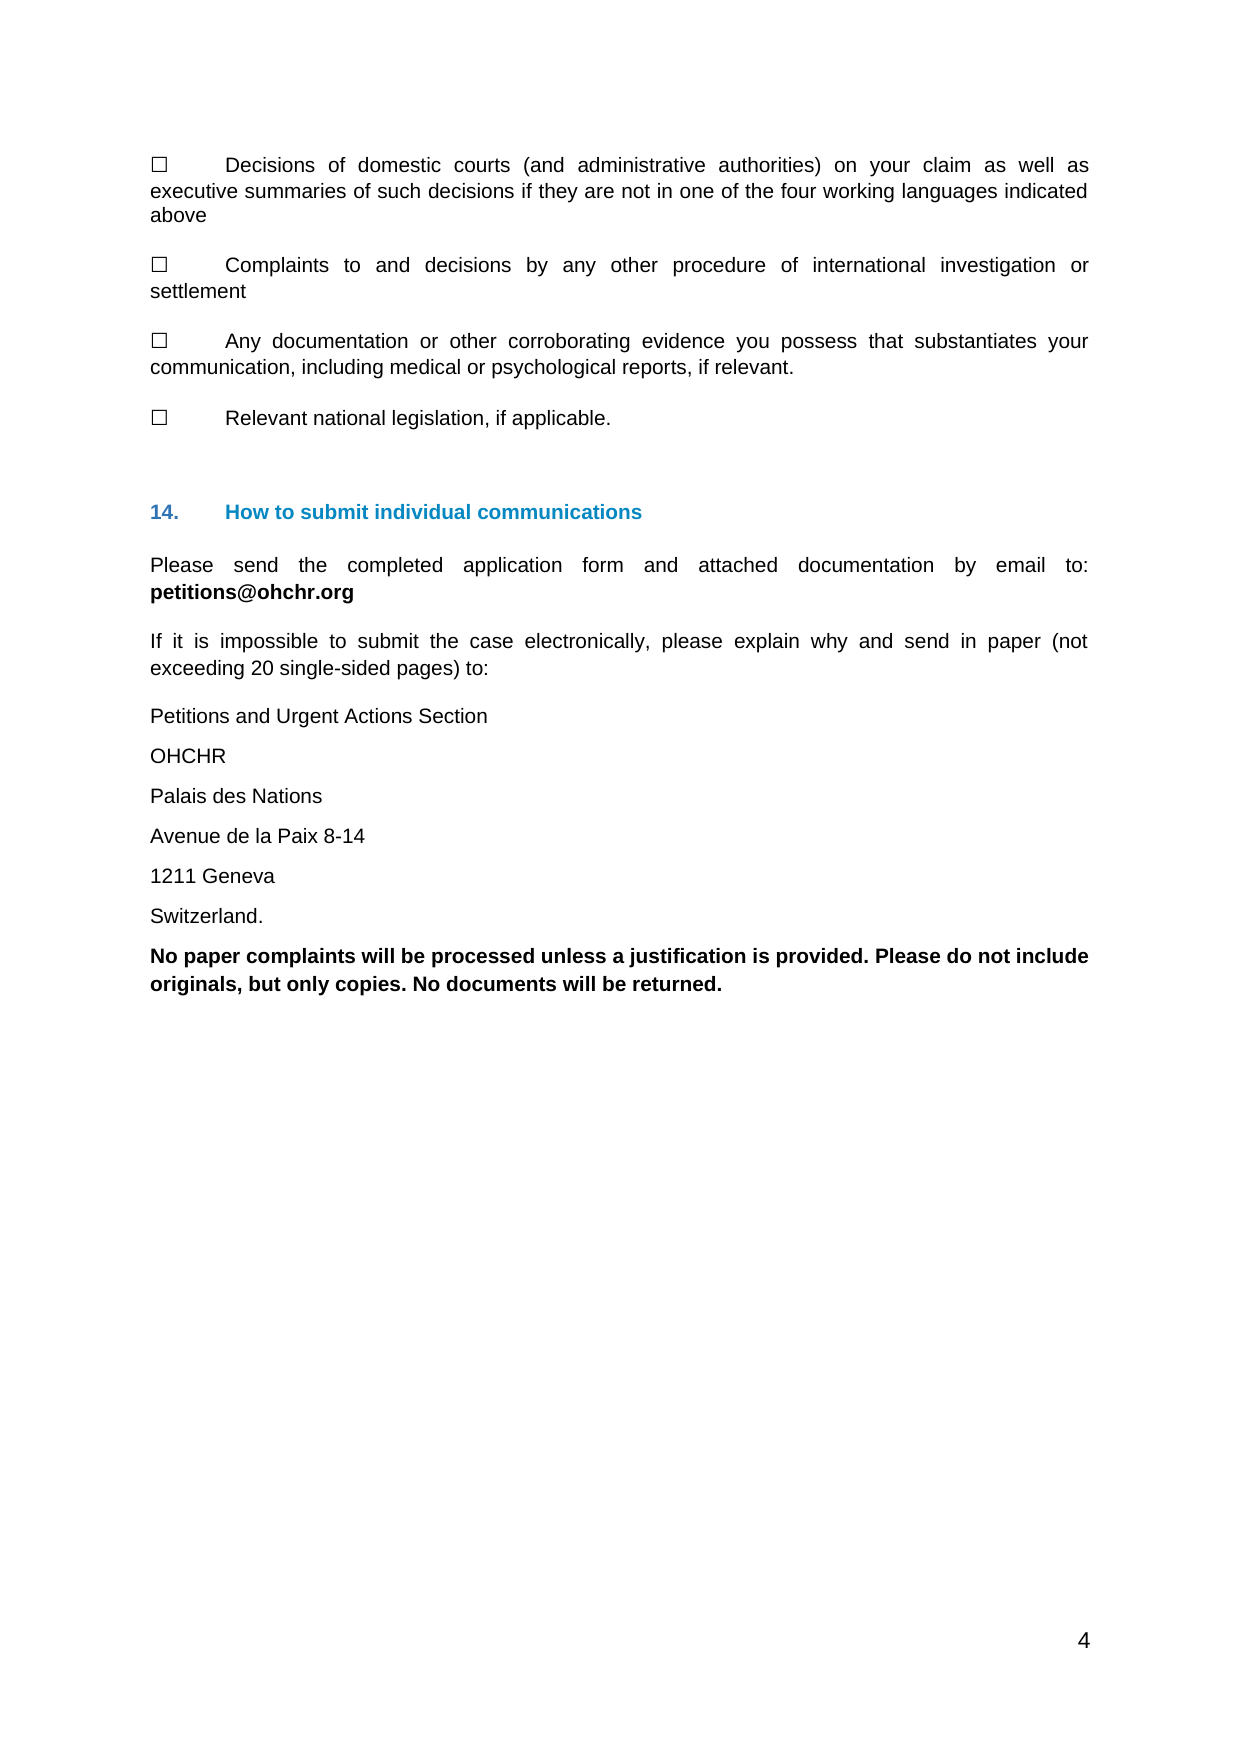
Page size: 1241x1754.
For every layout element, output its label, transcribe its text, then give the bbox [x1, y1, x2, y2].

text Palais des Nations [150, 784, 1090, 808]
list Any documentation or other corroborating evidence you possess that substantiates your communication, including medical or psychological reports, if relevant. [150, 327, 1090, 379]
text No paper complaints will be processed unless a justification is provided. Please do not include originals, but only copies. No documents will be returned. [150, 944, 1090, 996]
list Complaints to and decisions by any other procedure of international investigation or settlement [150, 250, 1090, 303]
text Please send the completed application form and attached documentation by email to: petitions@ohchr.org [150, 553, 1090, 604]
text OHCHR [150, 744, 1090, 768]
text Switzerland. [150, 904, 1090, 928]
text Petitions and Urgent Actions Section [150, 704, 1090, 728]
list Decisions of domestic courts (and administrative authorities) on your claim as well as executive summaries of such decisions if they are not in one of the four working languages indicated above [150, 150, 1090, 226]
text If it is impossible to submit the case electronically, please explain why and send in paper (not exceeding 20 single-sided pages) to: [150, 628, 1090, 680]
text Avenue de la Paix 8-14 [150, 824, 1090, 848]
text 1211 Geneva [150, 864, 1090, 888]
subtitle How to submit individual communications [150, 500, 1090, 524]
list Relevant national legislation, if applicable. [150, 403, 1090, 431]
